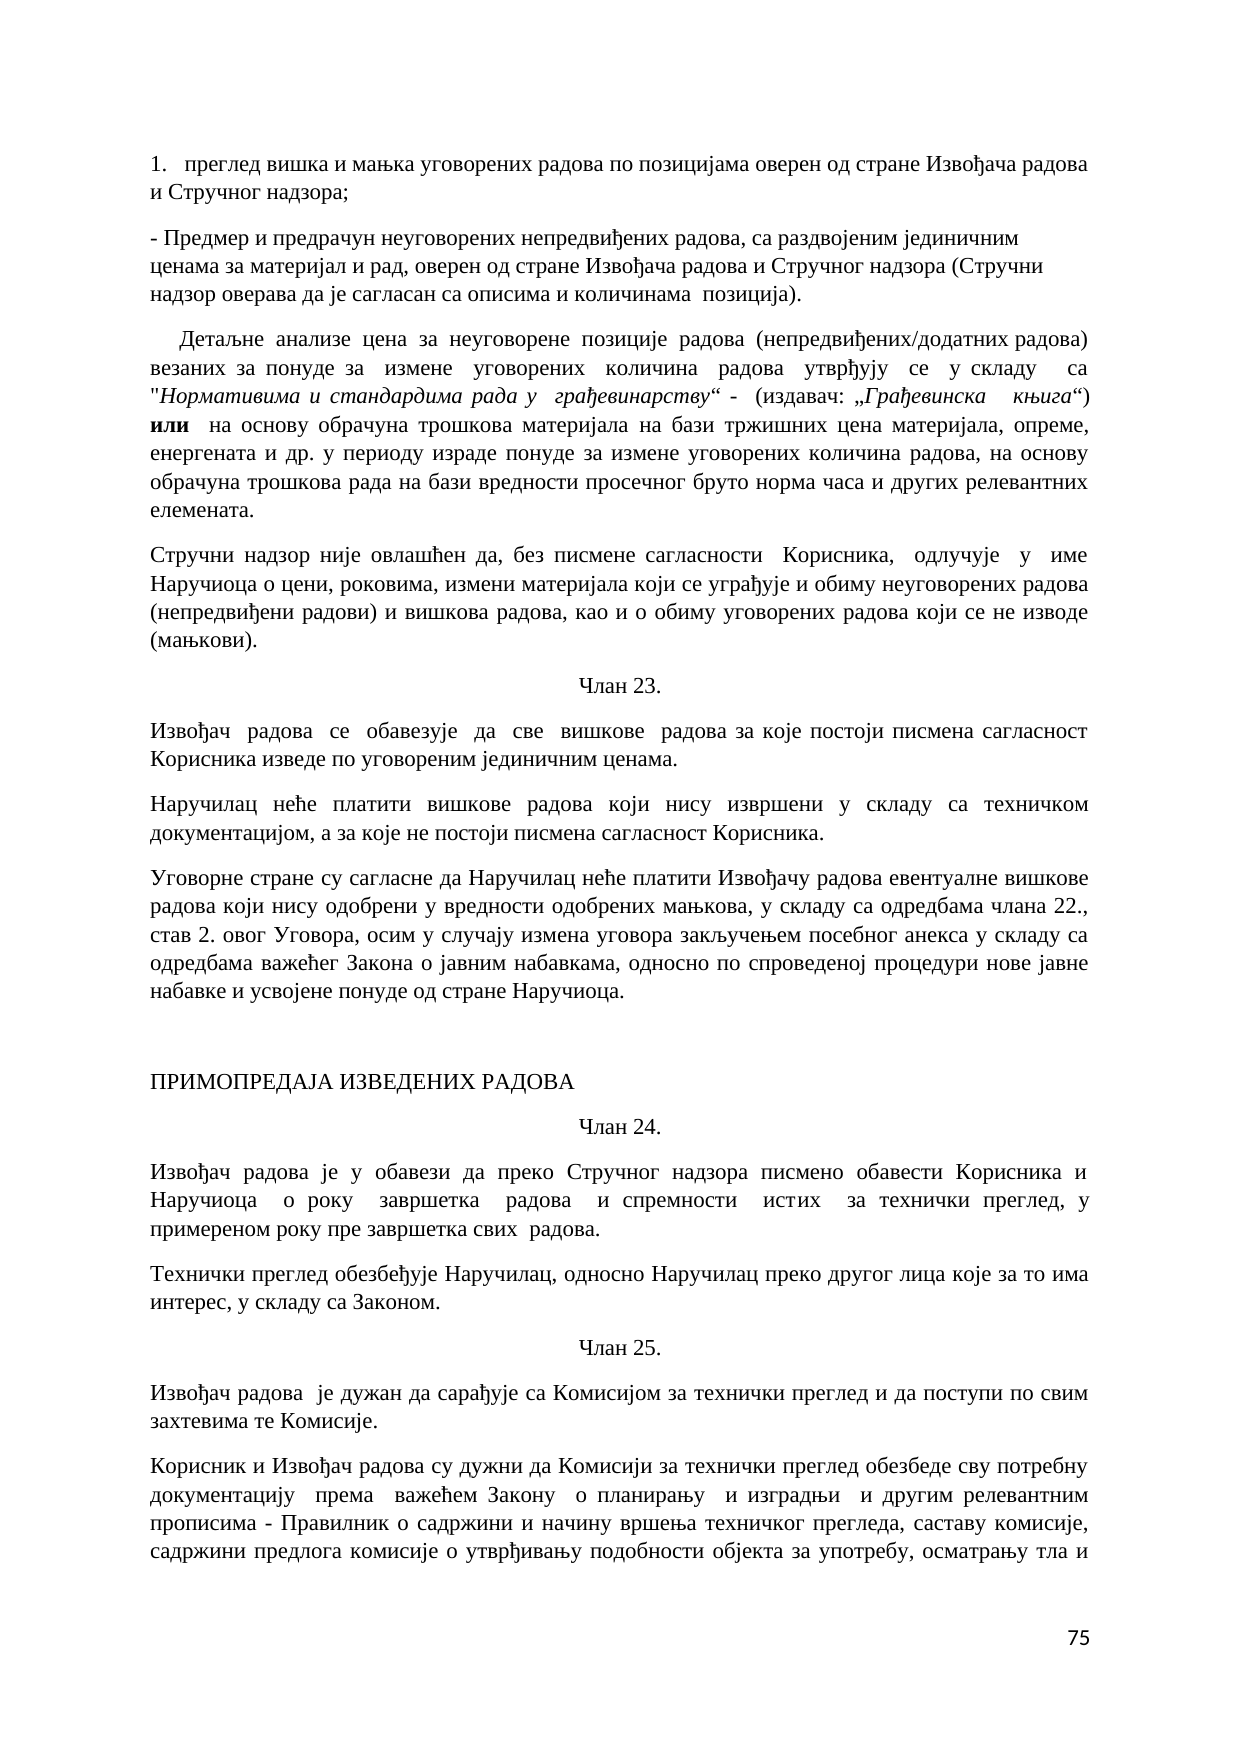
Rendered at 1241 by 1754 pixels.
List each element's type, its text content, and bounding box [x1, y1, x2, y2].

text Стручни надзор није овлашћен да, без писмене сагласности Корисника, одлучује у име Наручиоца о цени, роковима, измени материјала који се уграђује и обиму неуговорених радова (непредвиђени радови) и вишкова радова, као и о обиму уговорених радова који се не изводе (мањкови). [150, 541, 1090, 653]
text ПРИМОПРЕДАЈА ИЗВЕДЕНИХ РАДОВА [150, 1068, 1090, 1094]
text Извођач радова је у обавези да преко Стручног надзора писмено обавести Корисника и Наручиоца о року завршетка радова и спремности истих за технички преглед, у примереном року пре завршетка свих радова. [150, 1158, 1090, 1241]
text Уговорне стране су сагласне да Наручилац неће платити Извођачу радова евентуалне вишкове радова који нису одобрени у вредности одобрених мањкова, у складу са одредбама члана 22., став 2. овог Уговора, осим у случају измена уговора закључењем посебног анекса у складу са одредбама важећег Закона о јавним набавкама, односно по спроведеној процедури нове јавне набавке и усвојене понуде од стране Наручиоца. [150, 864, 1090, 1004]
text 1. преглед вишка и мањка уговорених радова по позицијама оверен од стране Извођача радова и Стручног надзора; [150, 150, 1090, 205]
text Члан 25. [150, 1333, 1090, 1360]
text Члан 24. [150, 1113, 1090, 1139]
text Извођач радова је дужан да сарађује са Комисијом за технички преглед и да поступи по свим захтевима те Комисије. [150, 1379, 1090, 1433]
text - Предмер и предрачун неуговорених непредвиђених радова, са раздвојеним јединичним ценама за материјал и рад, оверен од стране Извођача радова и Стручног надзора (Стручни надзор оверава да је сагласан са описима и количинама позиција). [150, 223, 1090, 307]
text Члан 23. [150, 672, 1090, 698]
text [150, 1452, 1090, 1564]
text  Детаљне анализе цена за неуговорене позиције радова (непредвиђених/додатних радова) везаних за понуде за измене уговорених количина радова утврђују се у складу са "Нормативима и стандардима рада у грађевинарству“ - (издавач: „Грађевинска књига“) или на основу обрачуна трошкова материјала на бази тржишних цена материјала, опреме, енергената и др. у периоду израде понуде за измене уговорених количина радова, на основу обрачуна трошкова рада на бази вредности просечног бруто норма часа и других релевантних елемената. [150, 326, 1090, 522]
text Наручилац неће платити вишкове радова који нису извршени у складу са техничком документацијом, а за које не постоји писмена сагласност Корисника. [150, 790, 1090, 845]
text Извођач радова се обавезује да све вишкове радова за које постоји писмена сагласност Корисника изведе по уговореним јединичним ценама. [150, 717, 1090, 772]
text Технички преглед обезбеђује Наручилац, односно Наручилац преко другог лица које за то има интерес, у складу са Законом. [150, 1260, 1090, 1315]
